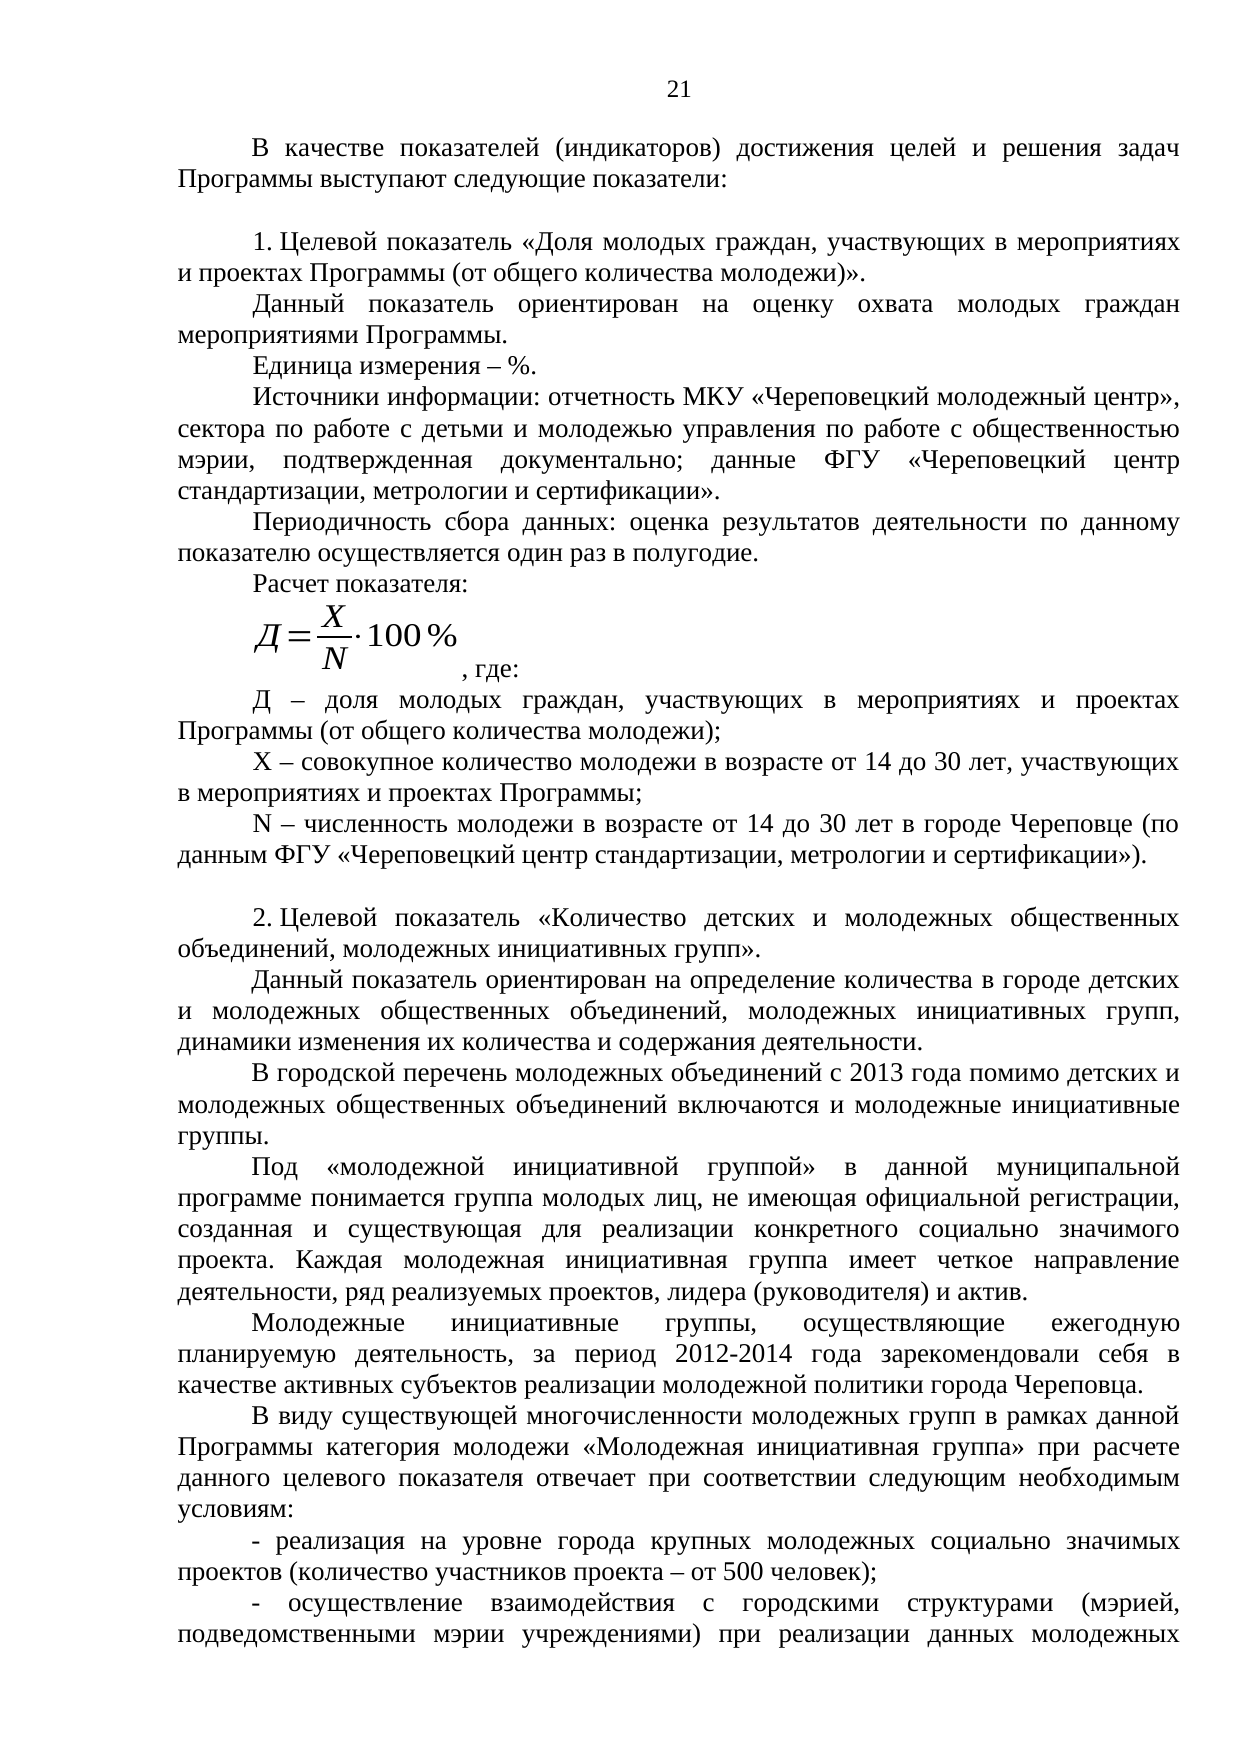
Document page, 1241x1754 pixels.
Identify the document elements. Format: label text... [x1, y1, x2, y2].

text - реализация на уровне города крупных молодежных социально значимых проектов (количество участников проекта – от 500 человек); [177, 1524, 1181, 1586]
text Молодежные инициативные группы, осуществляющие ежегодную планируемую деятельность, за период 2012-2014 года зарекомендовали себя в качестве активных субъектов реализации молодежной политики города Череповца. [177, 1306, 1181, 1399]
text , где: [177, 598, 1181, 683]
text Периодичность сбора данных: оценка результатов деятельности по данному показателю осуществляется один раз в полугодие. [177, 505, 1181, 567]
text Данный показатель ориентирован на оценку охвата молодых граждан мероприятиями Программы. [177, 287, 1181, 349]
text В качестве показателей (индикаторов) достижения целей и решения задач Программы выступают следующие показатели: [177, 131, 1181, 194]
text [177, 1586, 1181, 1648]
text 1. Целевой показатель «Доля молодых граждан, участвующих в мероприятиях и проектах Программы (от общего количества молодежи)». [177, 225, 1181, 287]
text Единица измерения – %. [177, 349, 1181, 381]
text Д – доля молодых граждан, участвующих в мероприятиях и проектах Программы (от общего количества молодежи); [177, 683, 1181, 745]
text Источники информации: отчетность МКУ «Череповецкий молодежный центр», сектора по работе с детьми и молодежью управления по работе с общественностью мэрии, подтвержденная документально; данные ФГУ «Череповецкий центр стандартизации, метрологии и сертификации». [177, 381, 1181, 505]
text Данный показатель ориентирован на определение количества в городе детских и молодежных общественных объединений, молодежных инициативных групп, динамики изменения их количества и содержания деятельности. [177, 963, 1181, 1057]
text 2. Целевой показатель «Количество детских и молодежных общественных объединений, молодежных инициативных групп». [177, 901, 1181, 963]
text N – численность молодежи в возрасте от 14 до 30 лет в городе Череповце (по данным ФГУ «Череповецкий центр стандартизации, метрологии и сертификации»). [177, 807, 1181, 870]
text В виду существующей многочисленности молодежных групп в рамках данной Программы категория молодежи «Молодежная инициативная группа» при расчете данного целевого показателя отвечает при соответствии следующим необходимым условиям: [177, 1399, 1181, 1524]
text Расчет показателя: [177, 567, 1181, 598]
text X – совокупное количество молодежи в возрасте от 14 до 30 лет, участвующих в мероприятиях и проектах Программы; [177, 745, 1181, 807]
text Под «молодежной инициативной группой» в данной муниципальной программе понимается группа молодых лиц, не имеющая официальной регистрации, созданная и существующая для реализации конкретного социально значимого проекта. Каждая молодежная инициативная группа имеет четкое направление деятельности, ряд реализуемых проектов, лидера (руководителя) и актив. [177, 1150, 1181, 1306]
text В городской перечень молодежных объединений с 2013 года помимо детских и молодежных общественных объединений включаются и молодежные инициативные группы. [177, 1057, 1181, 1150]
